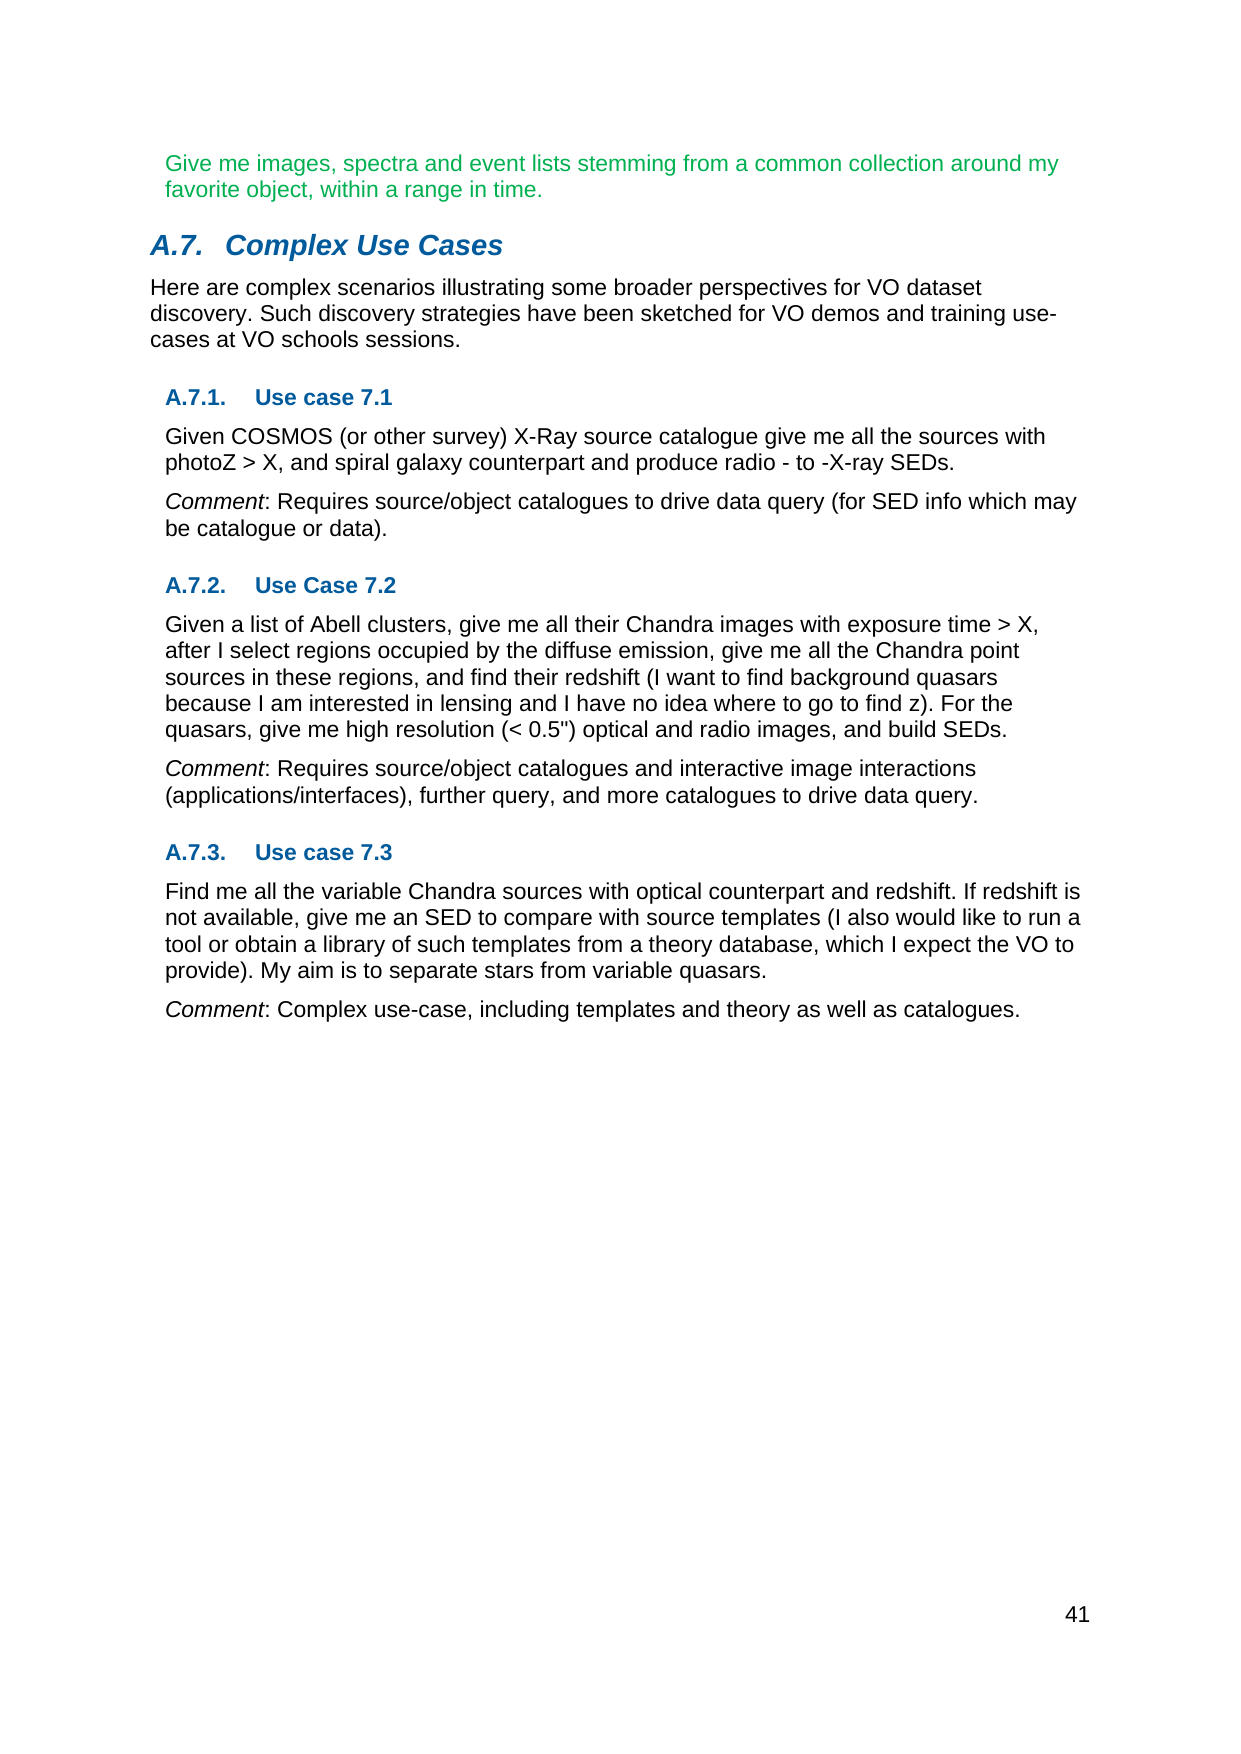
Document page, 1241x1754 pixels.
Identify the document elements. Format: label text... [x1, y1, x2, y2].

subtitle Complex Use Cases [150, 228, 1090, 261]
text Comment: Requires source/object catalogues and interactive image interactions (applications/interfaces), further query, and more catalogues to drive data query. [165, 755, 1090, 808]
text Given COSMOS (or other survey) X-Ray source catalogue give me all the sources with photoZ > X, and spiral galaxy counterpart and produce radio - to -X-ray SEDs. [165, 423, 1090, 476]
text Give me images, spectra and event lists stemming from a common collection around my favorite object, within a range in time. [165, 150, 1090, 203]
text Comment: Requires source/object catalogues to drive data query (for SED info which may be catalogue or data). [165, 488, 1090, 541]
text Comment: Complex use-case, including templates and theory as well as catalogues. [165, 996, 1090, 1022]
text Given a list of Abell clusters, give me all their Chandra images with exposure time > X, after I select regions occupied by the diffuse emission, give me all the Chandra point sources in these regions, and find their redshift (I want to find background quasars because I am interested in lensing and I have no idea where to go to find z). For the quasars, give me high resolution (< 0.5") optical and radio images, and build SEDs. [165, 611, 1090, 743]
subtitle Use Case 7.2 [165, 572, 1090, 598]
subtitle Use case 7.3 [165, 839, 1090, 866]
text Find me all the variable Chandra sources with optical counterpart and redshift. If redshift is not available, give me an SED to compare with source templates (I also would like to run a tool or obtain a library of such templates from a theory database, which I expect the VO to provide). My aim is to separate stars from variable quasars. [165, 878, 1090, 983]
text Here are complex scenarios illustrating some broader perspectives for VO dataset discovery. Such discovery strategies have been sketched for VO demos and training use-cases at VO schools sessions. [150, 274, 1090, 353]
subtitle Use case 7.1 [165, 384, 1090, 410]
